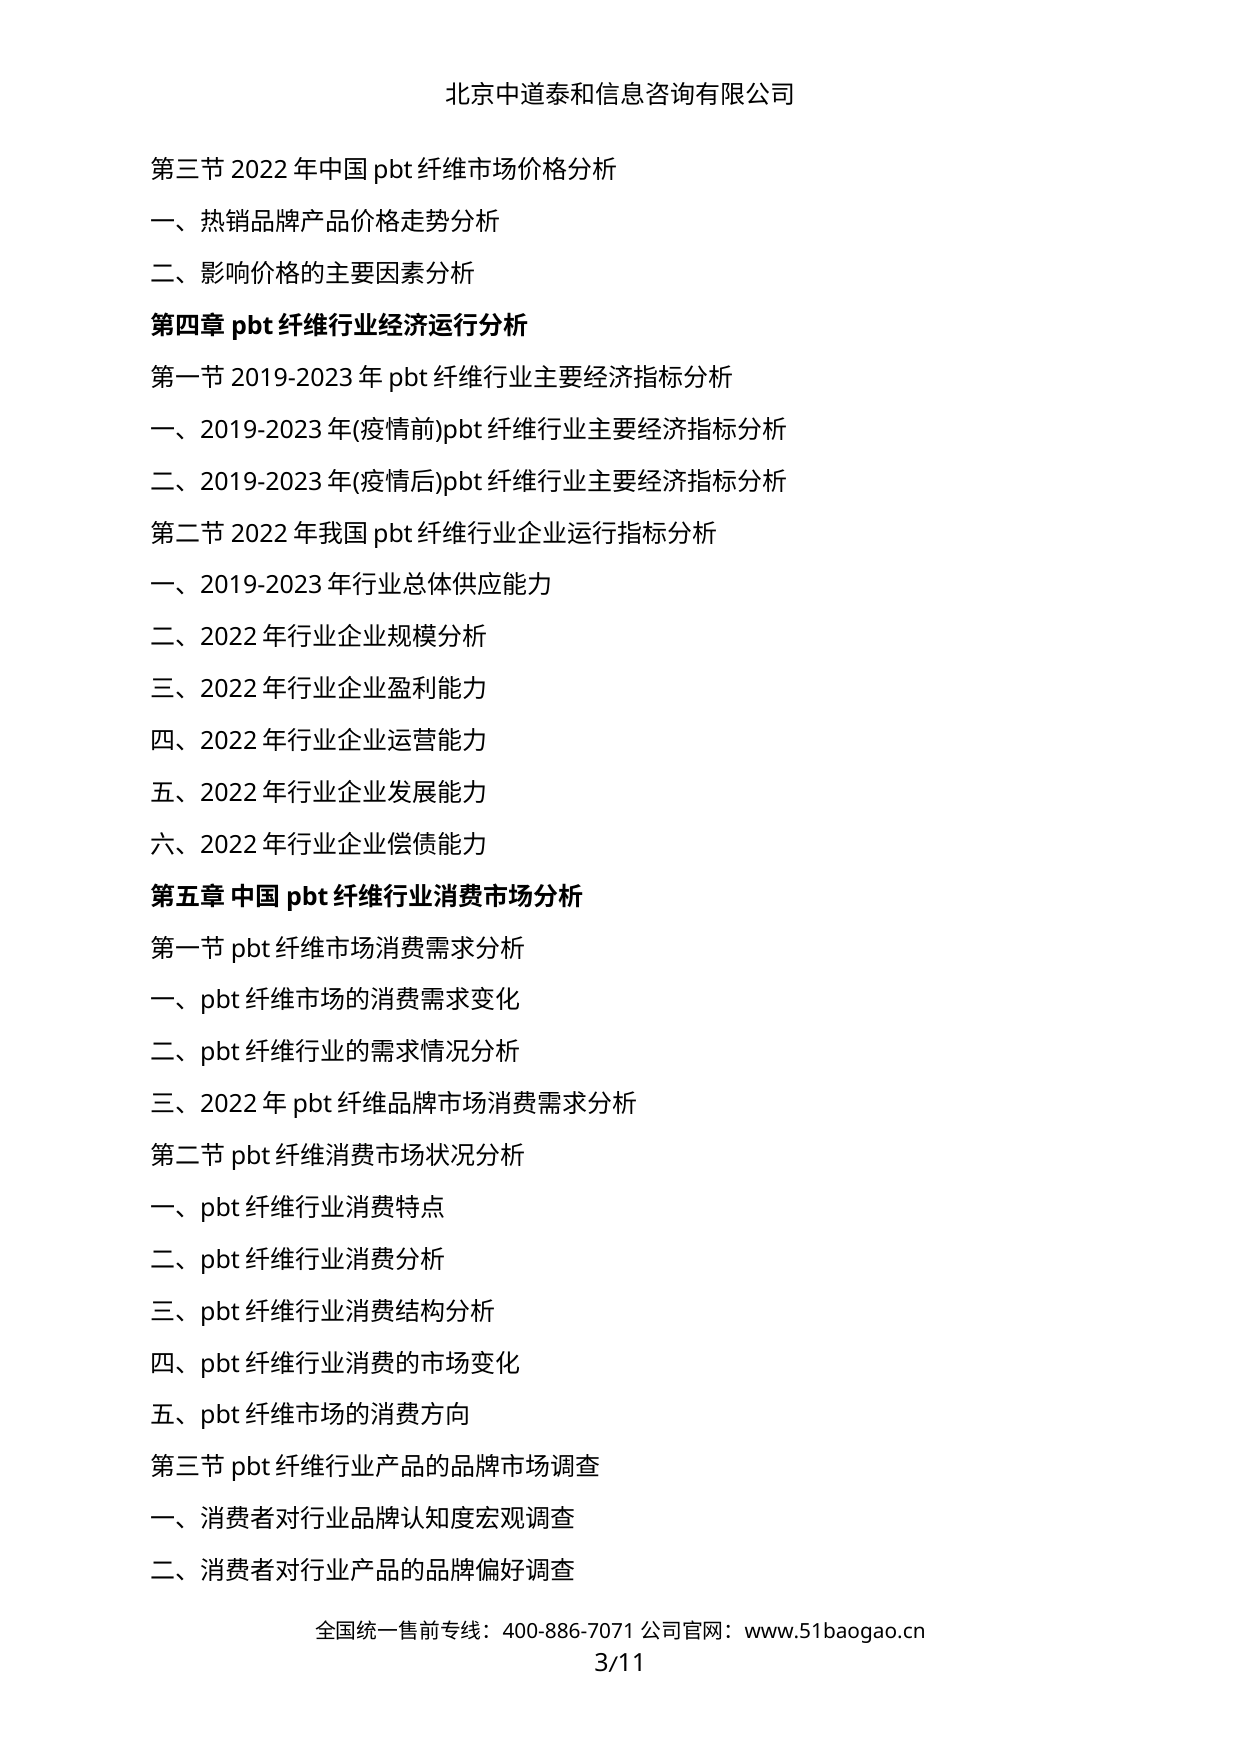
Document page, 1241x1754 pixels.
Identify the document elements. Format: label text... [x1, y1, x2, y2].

text 六、2022年行业企业偿债能力 [150, 824, 1090, 861]
text 五、pbt纤维市场的消费方向 [150, 1395, 1090, 1431]
text 二、消费者对行业产品的品牌偏好调查 [150, 1551, 1090, 1587]
text 第三节 2022年中国pbt纤维市场价格分析 [150, 150, 1090, 186]
text 第二节 pbt纤维消费市场状况分析 [150, 1136, 1090, 1172]
text 三、2022年行业企业盈利能力 [150, 669, 1090, 705]
text 第四章 pbt纤维行业经济运行分析 [150, 306, 1090, 342]
text 四、pbt纤维行业消费的市场变化 [150, 1343, 1090, 1379]
text 二、pbt纤维行业的需求情况分析 [150, 1032, 1090, 1068]
text 一、pbt纤维行业消费特点 [150, 1187, 1090, 1224]
text 一、热销品牌产品价格走势分析 [150, 202, 1090, 238]
text 第五章 中国pbt纤维行业消费市场分析 [150, 876, 1090, 912]
text 二、影响价格的主要因素分析 [150, 254, 1090, 290]
text 一、2019-2023年行业总体供应能力 [150, 565, 1090, 601]
text 二、2019-2023年(疫情后)pbt纤维行业主要经济指标分析 [150, 461, 1090, 497]
text 三、pbt纤维行业消费结构分析 [150, 1291, 1090, 1327]
text 二、pbt纤维行业消费分析 [150, 1239, 1090, 1276]
text 第二节 2022年我国pbt纤维行业企业运行指标分析 [150, 513, 1090, 549]
text 第一节 2019-2023年pbt纤维行业主要经济指标分析 [150, 357, 1090, 394]
text 第三节 pbt纤维行业产品的品牌市场调查 [150, 1447, 1090, 1483]
text 二、2022年行业企业规模分析 [150, 617, 1090, 653]
text 五、2022年行业企业发展能力 [150, 772, 1090, 809]
text 第一节 pbt纤维市场消费需求分析 [150, 928, 1090, 964]
text 三、2022年pbt纤维品牌市场消费需求分析 [150, 1084, 1090, 1120]
text 一、pbt纤维市场的消费需求变化 [150, 980, 1090, 1016]
text 四、2022年行业企业运营能力 [150, 721, 1090, 757]
text 一、消费者对行业品牌认知度宏观调查 [150, 1499, 1090, 1535]
text 一、2019-2023年(疫情前)pbt纤维行业主要经济指标分析 [150, 409, 1090, 446]
